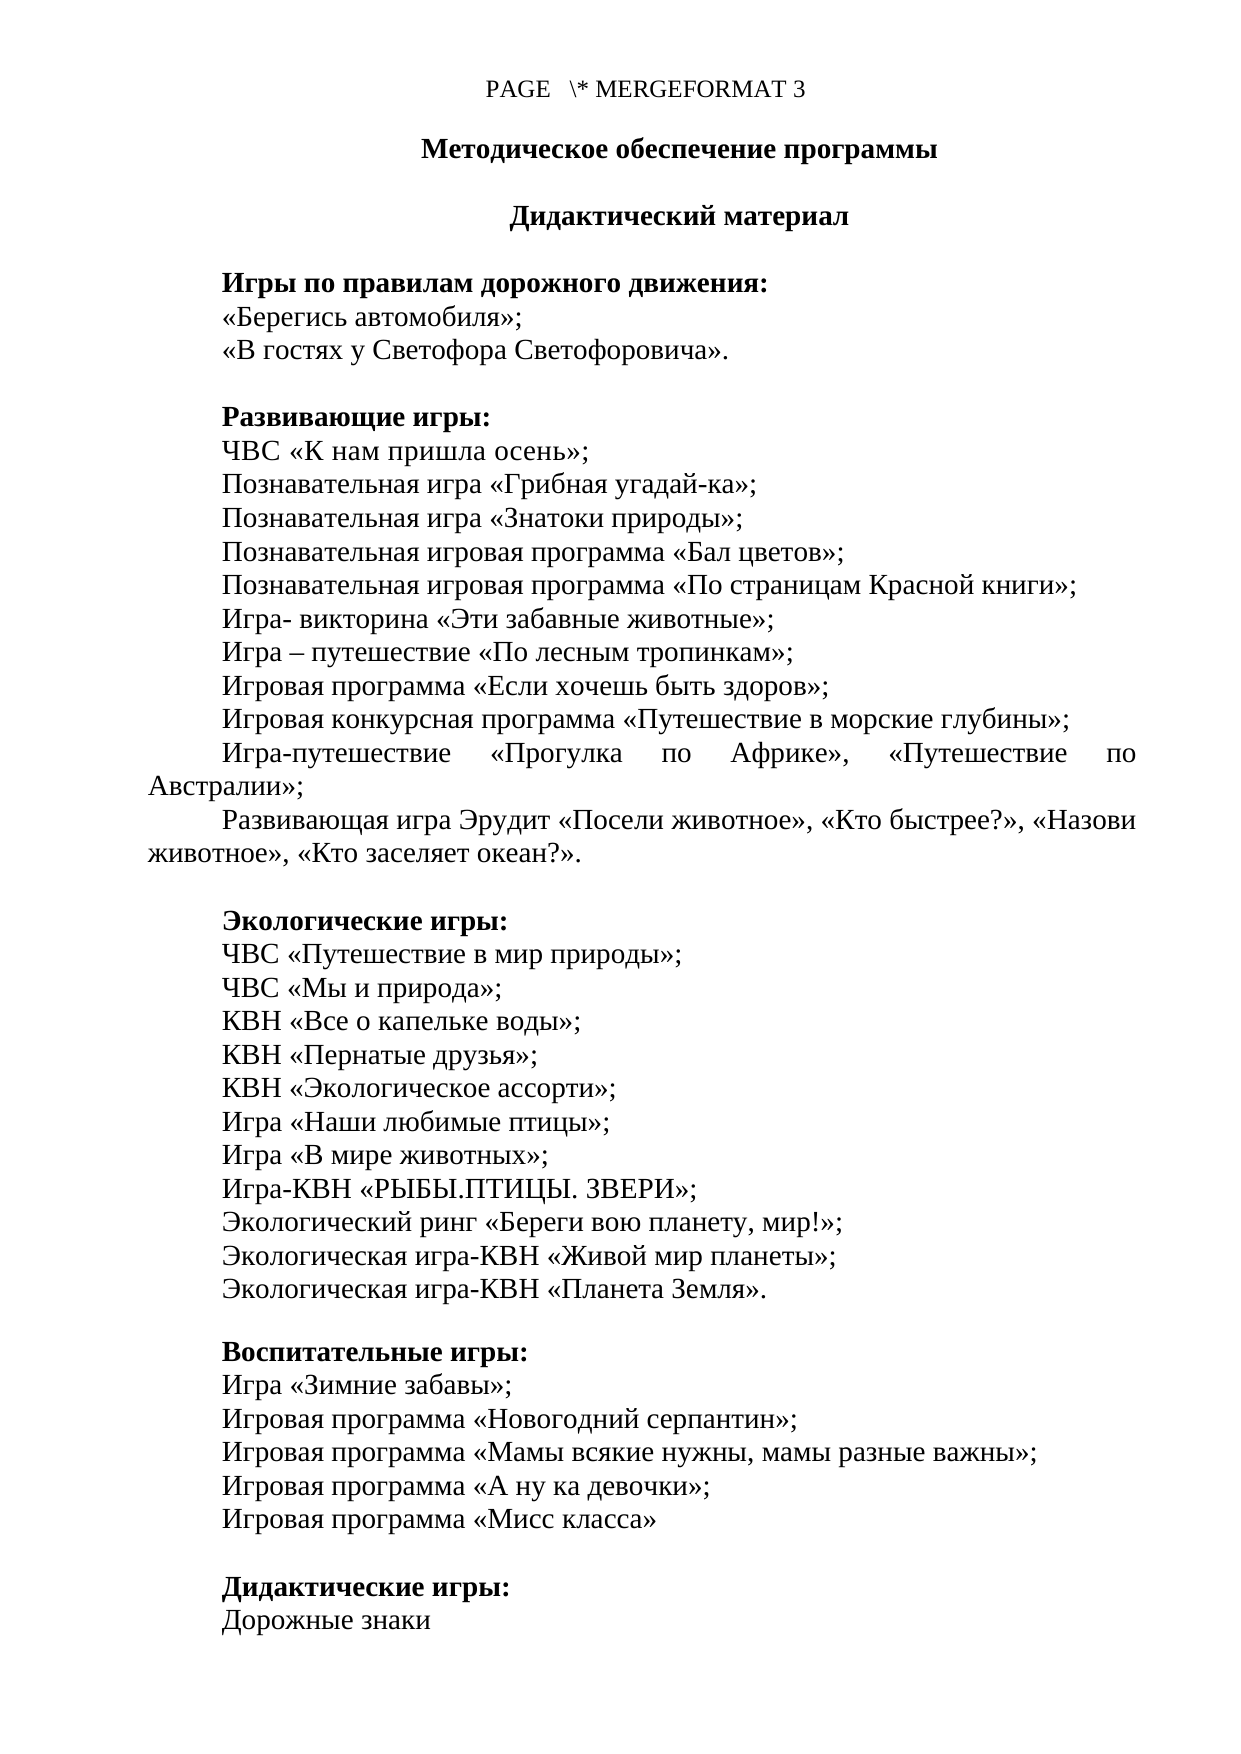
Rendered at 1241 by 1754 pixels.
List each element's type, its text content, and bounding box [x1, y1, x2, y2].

text Игровая программа «Новогодний серпантин»; [148, 1401, 1137, 1434]
text Игра – путешествие «По лесным тропинкам»; [148, 634, 1137, 668]
text КВН «Пернатые друзья»; [148, 1037, 1137, 1070]
text Экологическая игра-КВН «Живой мир планеты»; [148, 1238, 1137, 1272]
text Игровая программа «Мамы всякие нужны, мамы разные важны»; [148, 1434, 1137, 1468]
text Игровая программа «А ну ка девочки»; [148, 1468, 1137, 1502]
text Познавательная игровая программа «Бал цветов»; [148, 534, 1137, 567]
text Игра «Зимние забавы»; [148, 1367, 1137, 1401]
text Игра «В мире животных»; [148, 1137, 1137, 1171]
text ЧВС «К нам пришла осень»; [148, 433, 1137, 467]
text КВН «Экологическое ассорти»; [148, 1070, 1137, 1104]
text Игра- викторина «Эти забавные животные»; [148, 601, 1137, 634]
text Развивающая игра Эрудит «Посели животное», «Кто быстрее?», «Назови животное», «Кто заселяет океан?». [148, 802, 1137, 869]
text Познавательная игра «Знатоки природы»; [148, 500, 1137, 534]
text Игровая конкурсная программа «Путешествие в морские глубины»; [148, 701, 1137, 735]
text Воспитательные игры: [148, 1334, 1137, 1367]
text Дорожные знаки [148, 1602, 1137, 1636]
text Познавательная игра «Грибная угадай-ка»; [148, 467, 1137, 500]
text «В гостях у Светофора Светофоровича». [148, 332, 1137, 366]
text Развивающие игры: [148, 399, 1137, 433]
text Методическое обеспечение программы [148, 131, 1137, 165]
text Игра «Наши любимые птицы»; [148, 1104, 1137, 1137]
text Экологические игры: [148, 903, 1137, 936]
text КВН «Все о капельке воды»; [148, 1003, 1137, 1037]
text Экологический ринг «Береги вою планету, мир!»; [148, 1204, 1137, 1238]
text «Берегись автомобиля»; [148, 299, 1137, 332]
text Игры по правилам дорожного движения: [148, 265, 1137, 299]
text Экологическая игра-КВН «Планета Земля». [148, 1272, 1137, 1305]
text Игровая программа «Если хочешь быть здоров»; [148, 668, 1137, 701]
text Игра-КВН «РЫБЫ.ПТИЦЫ. ЗВЕРИ»; [148, 1171, 1137, 1204]
text Игра-путешествие «Прогулка по Африке», «Путешествие по Австралии»; [148, 735, 1137, 802]
text ЧВС «Мы и природа»; [148, 970, 1137, 1003]
text Игровая программа «Мисс класса» [148, 1502, 1137, 1535]
text ЧВС «Путешествие в мир природы»; [148, 936, 1137, 970]
text Познавательная игровая программа «По страницам Красной книги»; [148, 567, 1137, 601]
text Дидактические игры: [148, 1569, 1137, 1602]
text Дидактический материал [148, 198, 1137, 232]
